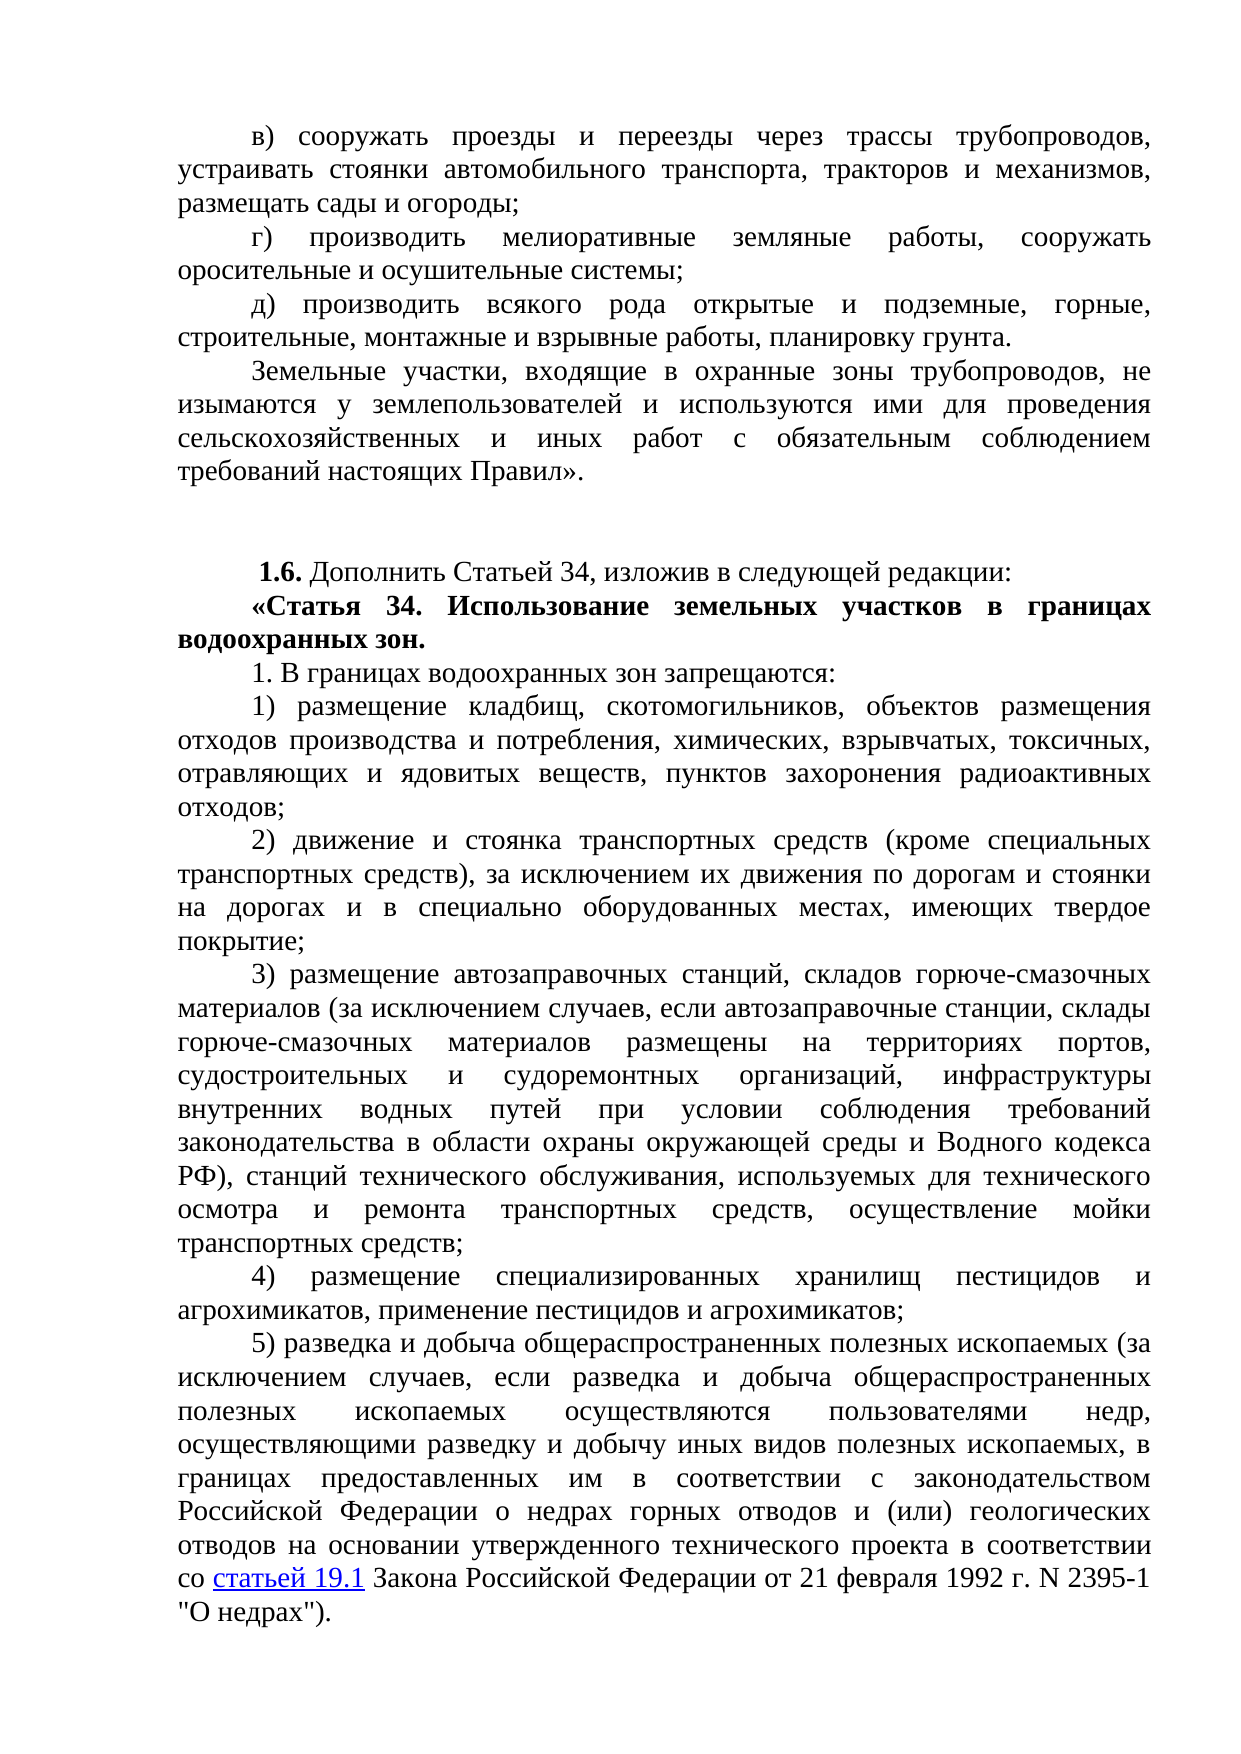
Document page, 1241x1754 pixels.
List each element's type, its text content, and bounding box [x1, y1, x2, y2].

text 5) разведка и добыча общераспространенных полезных ископаемых (за исключением случаев, если разведка и добыча общераспространенных полезных ископаемых осуществляются пользователями недр, осуществляющими разведку и добычу иных видов полезных ископаемых, в границах предоставленных им в соответствии с законодательством Российской Федерации о недрах горных отводов и (или) геологических отводов на основании утвержденного технического проекта в соответствии со статьей 19.1 Закона Российской Федерации от 21 февраля 1992 г. N 2395-1 "О недрах"). [177, 1326, 1152, 1627]
text г) производить мелиоративные земляные работы, сооружать оросительные и осушительные системы; [177, 219, 1152, 286]
text в) сооружать проезды и переезды через трассы трубопроводов, устраивать стоянки автомобильного транспорта, тракторов и механизмов, размещать сады и огороды; [177, 118, 1152, 219]
text 1.6. Дополнить Статьей 34, изложив в следующей редакции: [177, 554, 1152, 588]
text 1) размещение кладбищ, скотомогильников, объектов размещения отходов производства и потребления, химических, взрывчатых, токсичных, отравляющих и ядовитых веществ, пунктов захоронения радиоактивных отходов; [177, 688, 1152, 822]
text д) производить всякого рода открытые и подземные, горные, строительные, монтажные и взрывные работы, планировку грунта. [177, 286, 1152, 353]
text 2) движение и стоянка транспортных средств (кроме специальных транспортных средств), за исключением их движения по дорогам и стоянки на дорогах и в специально оборудованных местах, имеющих твердое покрытие; [177, 822, 1152, 957]
text Земельные участки, входящие в охранные зоны трубопроводов, не изымаются у землепользователей и используются ими для проведения сельскохозяйственных и иных работ с обязательным соблюдением требований настоящих Правил». [177, 353, 1152, 487]
text «Статья 34. Использование земельных участков в границах водоохранных зон. [177, 588, 1152, 655]
text 4) размещение специализированных хранилищ пестицидов и агрохимикатов, применение пестицидов и агрохимикатов; [177, 1258, 1152, 1326]
text 3) размещение автозаправочных станций, складов горюче-смазочных материалов (за исключением случаев, если автозаправочные станции, склады горюче-смазочных материалов размещены на территориях портов, судостроительных и судоремонтных организаций, инфраструктуры внутренних водных путей при условии соблюдения требований законодательства в области охраны окружающей среды и Водного кодекса РФ), станций технического обслуживания, используемых для технического осмотра и ремонта транспортных средств, осуществление мойки транспортных средств; [177, 957, 1152, 1258]
text 1. В границах водоохранных зон запрещаются: [177, 655, 1152, 688]
